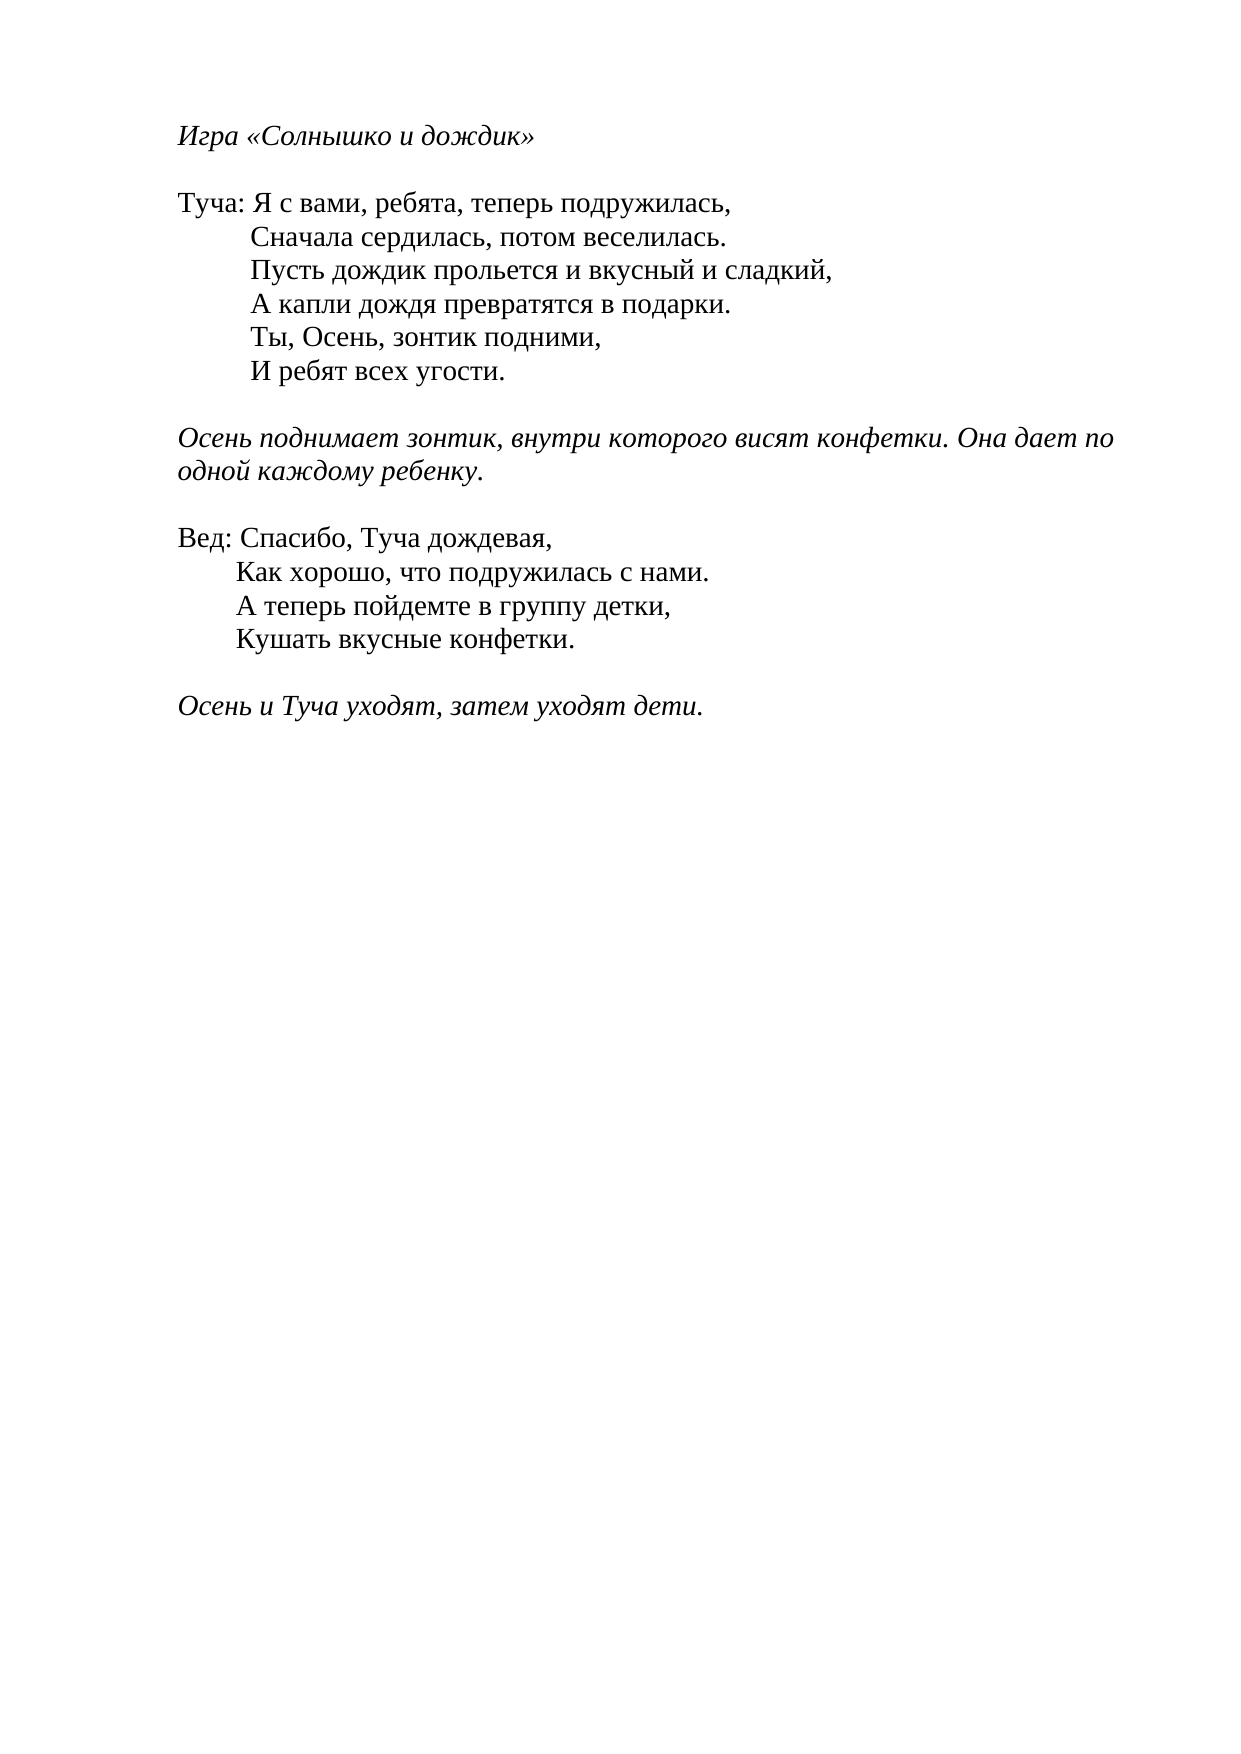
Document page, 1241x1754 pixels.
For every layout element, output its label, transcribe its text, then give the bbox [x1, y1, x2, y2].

text Игра «Солнышко и дождик» [177, 118, 1152, 152]
text Ты, Осень, зонтик подними, [177, 319, 1152, 353]
text Вед: Спасибо, Туча дождевая, [177, 521, 1152, 554]
text Туча: Я с вами, ребята, теперь подружилась, [177, 185, 1152, 219]
text И ребят всех угости. [177, 353, 1152, 386]
text Как хорошо, что подружилась с нами. [177, 554, 1152, 588]
text А теперь пойдемте в группу детки, [177, 588, 1152, 621]
text А капли дождя превратятся в подарки. [177, 286, 1152, 319]
text Осень и Туча уходят, затем уходят дети. [177, 688, 1152, 722]
text Сначала сердилась, потом веселилась. [177, 219, 1152, 252]
text Кушать вкусные конфетки. [177, 621, 1152, 655]
text Осень поднимает зонтик, внутри которого висят конфетки. Она дает по одной каждому ребенку. [177, 420, 1152, 487]
text Пусть дождик прольется и вкусный и сладкий, [177, 252, 1152, 286]
